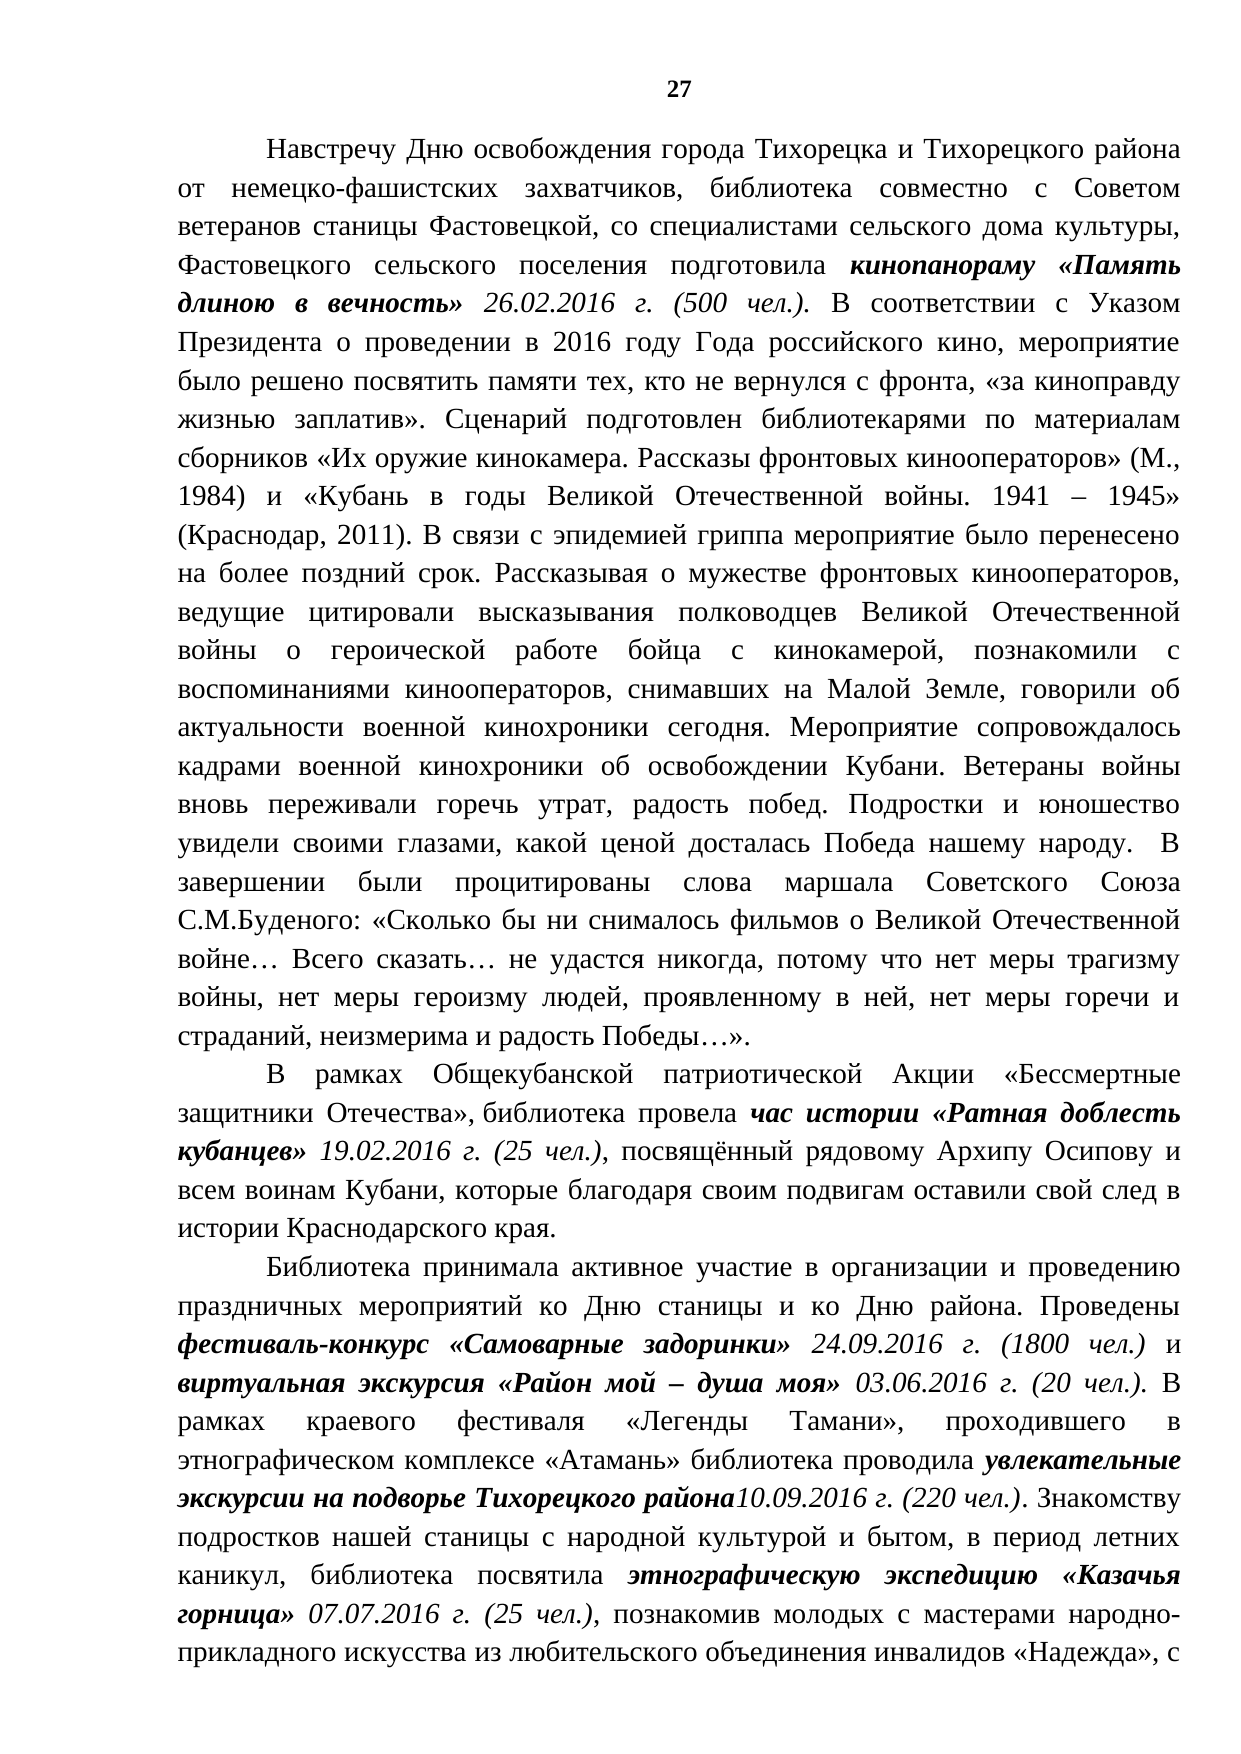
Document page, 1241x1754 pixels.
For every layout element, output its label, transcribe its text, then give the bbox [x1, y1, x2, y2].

text В рамках Общекубанской патриотической Акции «Бессмертные защитники Отечества», библиотека провела час истории «Ратная доблесть кубанцев» 19.02.2016 г. (25 чел.), посвящённый рядовому Архипу Осипову и всем воинам Кубани, которые благодаря своим подвигам оставили свой след в истории Краснодарского края. [177, 1056, 1181, 1244]
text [177, 1249, 1181, 1668]
text Навстречу Дню освобождения города Тихорецка и Тихорецкого района от немецко-фашистских захватчиков, библиотека совместно с Советом ветеранов станицы Фастовецкой, со специалистами сельского дома культуры, Фастовецкого сельского поселения подготовила кинопанораму «Память длиною в вечность» 26.02.2016 г. (500 чел.). В соответствии с Указом Президента о проведении в 2016 году Года российского кино, мероприятие было решено посвятить памяти тех, кто не вернулся с фронта, «за киноправду жизнью заплатив». Сценарий подготовлен библиотекарями по материалам сборников «Их оружие кинокамера. Рассказы фронтовых кинооператоров» (М., 1984) и «Кубань в годы Великой Отечественной войны. 1941 – 1945» (Краснодар, 2011). В связи с эпидемией гриппа мероприятие было перенесено на более поздний срок. Рассказывая о мужестве фронтовых кинооператоров, ведущие цитировали высказывания полководцев Великой Отечественной войны о героической работе бойца с кинокамерой, познакомили с воспоминаниями кинооператоров, снимавших на Малой Земле, говорили об актуальности военной кинохроники сегодня. Мероприятие сопровождалось кадрами военной кинохроники об освобождении Кубани. Ветераны войны вновь переживали горечь утрат, радость побед. Подростки и юношество увидели своими глазами, какой ценой досталась Победа нашему народу. В завершении были процитированы слова маршала Советского Союза С.М.Буденого: «Сколько бы ни снималось фильмов о Великой Отечественной войне… Всего сказать… не удастся никогда, потому что нет меры трагизму войны, нет меры героизму людей, проявленному в ней, нет меры горечи и страданий, неизмерима и радость Победы…». [177, 131, 1181, 1051]
